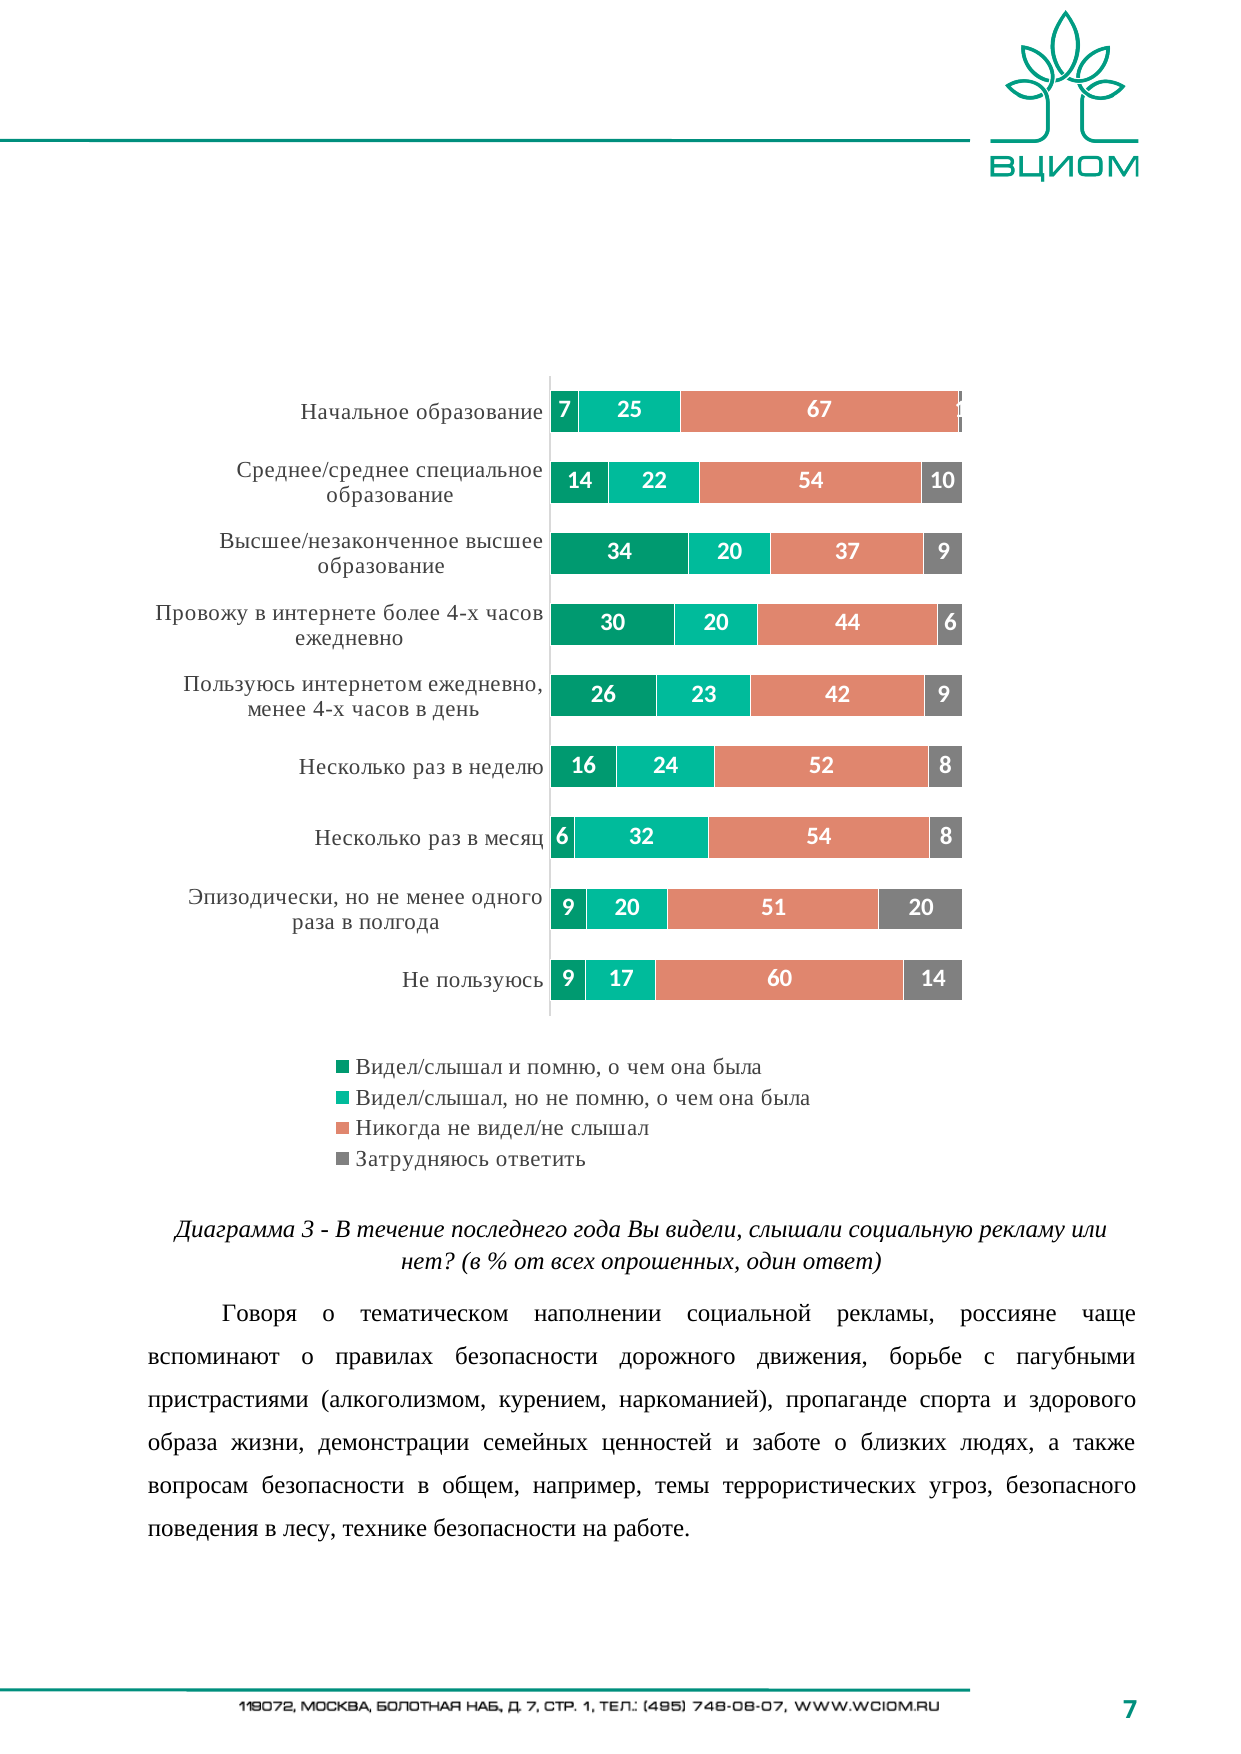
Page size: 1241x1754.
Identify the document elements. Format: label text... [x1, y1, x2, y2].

picture [990, 10, 1139, 182]
picture [236, 1697, 941, 1717]
text Говоря о тематическом наполнении социальной рекламы, россияне чаще вспоминают о правилах безопасности дорожного движения, борьбе с пагубными пристрастиями (алкоголизмом, курением, наркоманией), пропаганде спорта и здорового образа жизни, демонстрации семейных ценностей и заботе о близких людях, а также вопросам безопасности в общем, например, темы террористических угроз, безопасного поведения в лесу, технике безопасности на работе. [148, 1298, 1137, 1542]
text Диаграмма 3 - В течение последнего года Вы видели, слышали социальную рекламу или нет? (в % от всех опрошенных, один ответ) [148, 1214, 1137, 1277]
